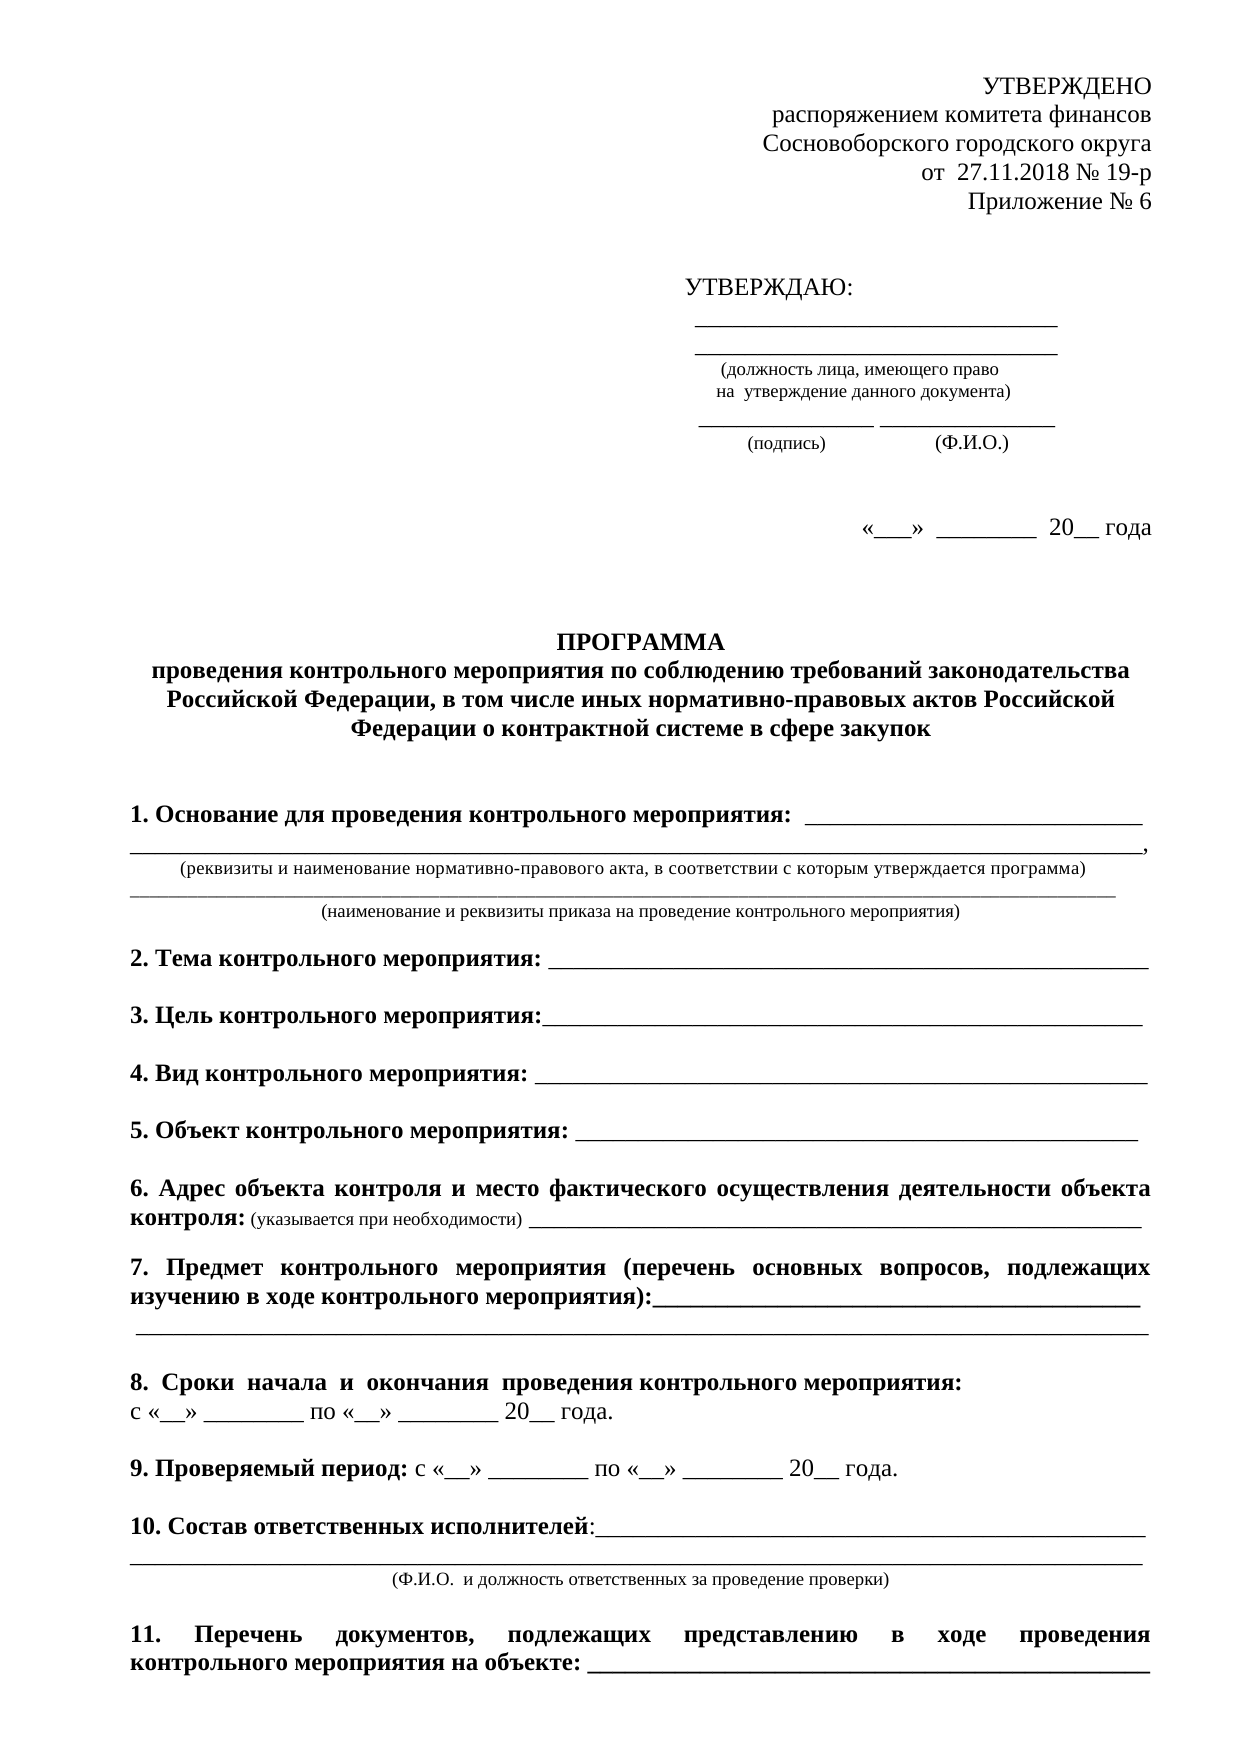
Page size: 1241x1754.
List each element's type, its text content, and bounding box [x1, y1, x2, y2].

text 9. Проверяемый период: с «__» ________ по «__» ________ 20__ года. [130, 1453, 1152, 1482]
text ПРОГРАММА [130, 627, 1152, 656]
text 5. Объект контрольного мероприятия: _____________________________________________ [130, 1116, 1152, 1144]
text 3. Цель контрольного мероприятия:________________________________________________ [130, 1001, 1152, 1029]
text 6. Адрес объекта контроля и место фактического осуществления деятельности объекта контроля: (указывается при необходимости) _________________________________________________ [130, 1173, 1152, 1231]
text _____________________________ [351, 329, 1152, 358]
text на утверждение данного документа) [351, 380, 1152, 401]
text (наименование и реквизиты приказа на проведение контрольного мероприятия) [130, 900, 1152, 921]
text распоряжением комитета финансов [711, 99, 1152, 128]
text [130, 1539, 1152, 1568]
text Сосновоборского городского округа от 27.11.2018 № 19-р [711, 128, 1152, 186]
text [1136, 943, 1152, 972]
text (реквизиты и наименование нормативно-правового акта, в соответствии с которым утверждается программа) [130, 857, 1152, 878]
text проведения контрольного мероприятия по соблюдению требований законодательства Российской Федерации, в том числе иных нормативно-правовых актов Российской Федерации о контрактной системе в сфере закупок [130, 656, 1152, 742]
text _____________________________ [351, 301, 1152, 329]
text 1. Основание для проведения контрольного мероприятия: ___________________________ [130, 799, 1152, 828]
text _________________________________________________________________________________, [130, 828, 1152, 857]
text 8. Сроки начала и окончания проведения контрольного мероприятия: [130, 1367, 1152, 1396]
text «___» ________ 20__ года [130, 512, 1152, 541]
text 4. Вид контрольного мероприятия: _________________________________________________ [130, 1058, 1152, 1087]
text 2. Тема контрольного мероприятия: ________________________________________________ [130, 943, 548, 972]
text 7. Предмет контрольного мероприятия (перечень основных вопросов, подлежащих изучению в ходе контрольного мероприятия):_______________________________________ [130, 1252, 1152, 1309]
text УТВЕРЖДЕНО [130, 71, 1152, 99]
text (Ф.И.О. и должность ответственных за проведение проверки) [130, 1568, 1152, 1590]
text 10. Состав ответственных исполнителей:____________________________________________ [130, 1511, 1152, 1539]
text с «__» ________ по «__» ________ 20__ года. [130, 1396, 1152, 1424]
text (должность лица, имеющего право [351, 358, 1152, 380]
text (подпись) (Ф.И.О.) [130, 430, 1152, 454]
text ______________________________________________________________________________________________________ [130, 878, 1152, 900]
text Приложение № 6 [130, 186, 1152, 214]
text УТВЕРЖДАЮ: [130, 272, 1152, 301]
text _________________________________________________________________________________ [130, 1309, 1152, 1338]
text ______________ ______________ [130, 401, 1152, 430]
text 11. Перечень документов, подлежащих представлению в ходе проведения контрольного мероприятия на объекте: _____________________________________________ [130, 1619, 1152, 1676]
